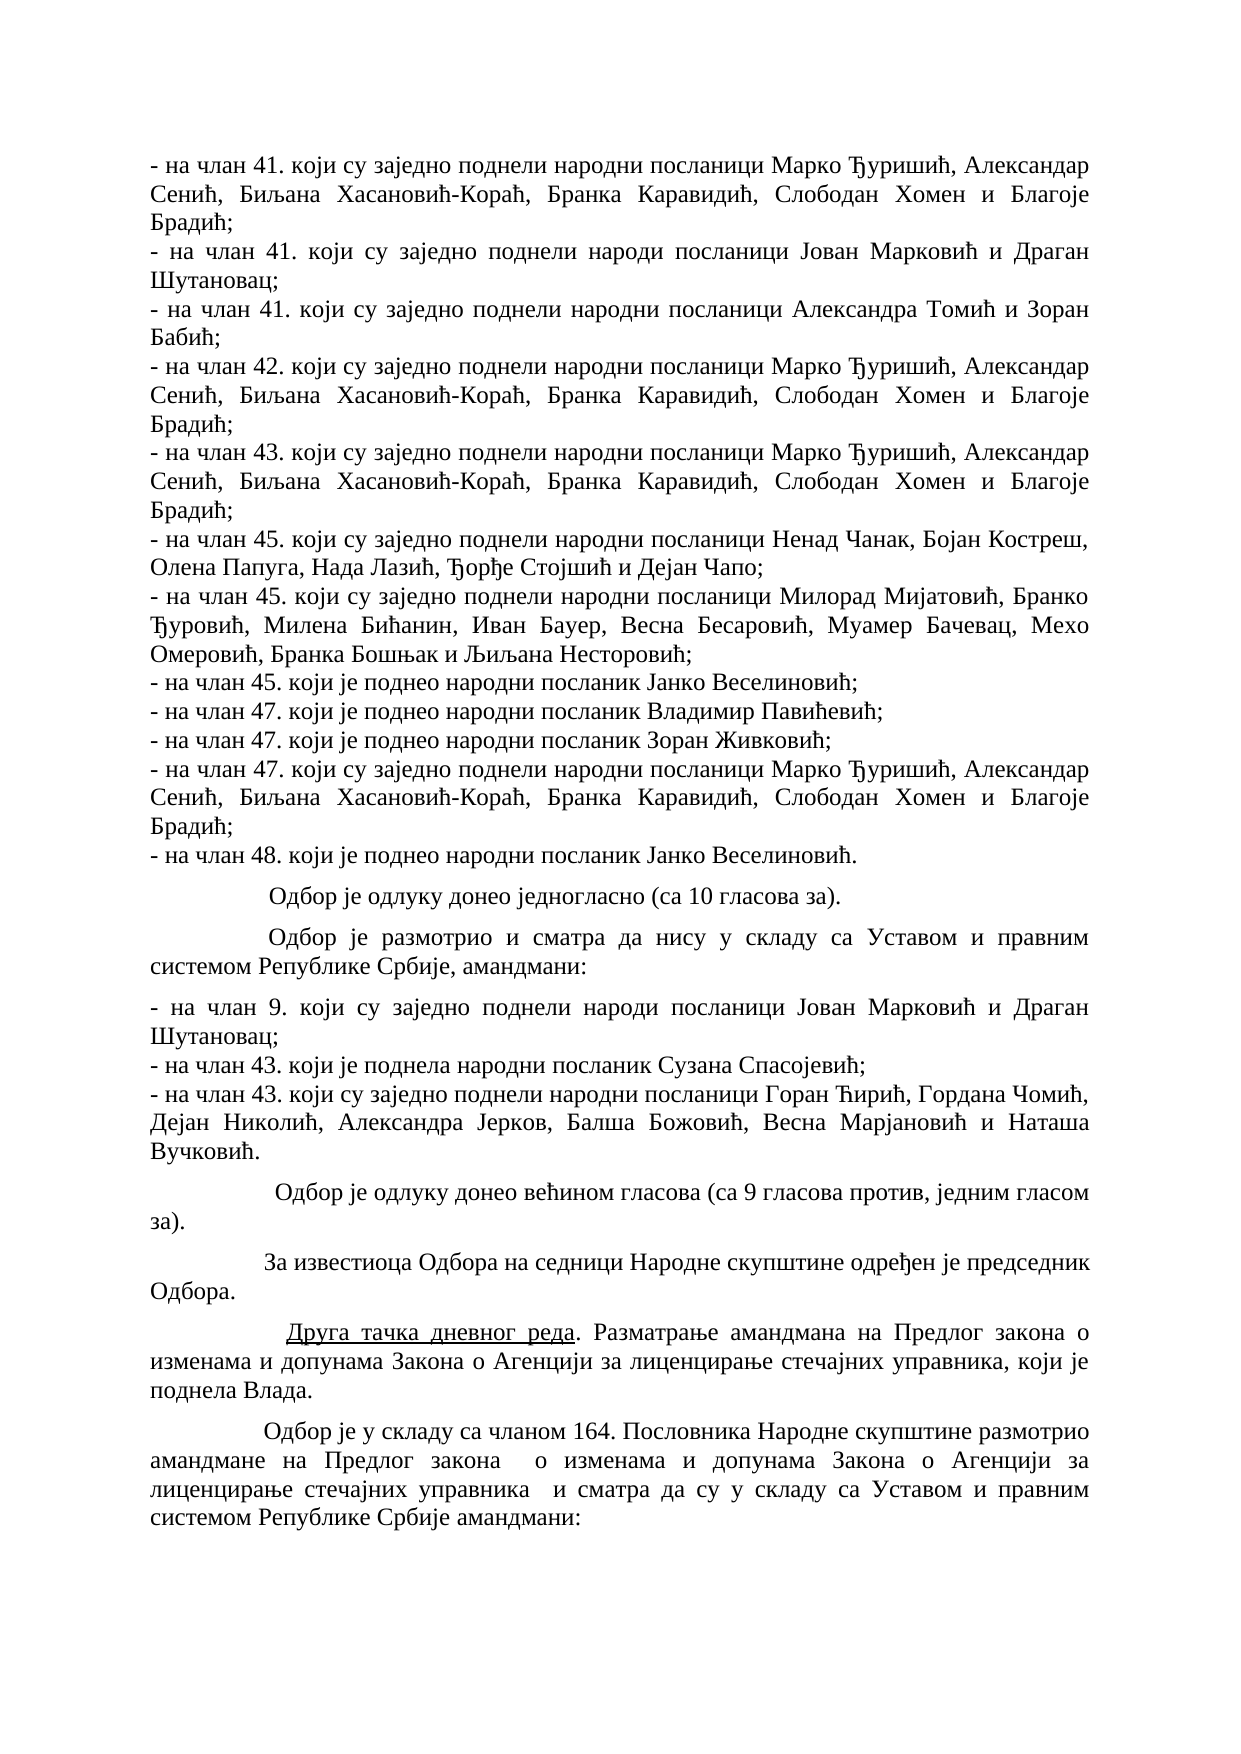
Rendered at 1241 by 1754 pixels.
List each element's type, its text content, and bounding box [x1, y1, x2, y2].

text Друга тачка дневног реда. Разматрање амандмана на Предлог закона о изменама и допунама Закона о Агенцији за лиценцирање стечајних управника, који је поднела Влада. [150, 1317, 1090, 1404]
text Одбор је размотрио и сматра да нису у складу са Уставом и правним системом Републике Србије, амандмани: [150, 922, 1090, 980]
text - на члан 43. који је поднела народни посланик Сузана Спасојевић; [150, 1050, 1090, 1079]
text За известиоца Одбора на седници Народне скупштине одређен је председник Одбора. [150, 1247, 1090, 1305]
text - на члан 43. који су заједно поднели народни посланици Марко Ђуришић, Александар Сенић, Биљана Хасановић-Кораћ, Бранка Каравидић, Слободан Хомен и Благоје Брадић; [150, 437, 1090, 524]
text - на члан 47. који је поднео народни посланик Владимир Павићевић; [150, 696, 1090, 725]
text - на члан 9. који су заједно поднели народи посланици Јован Марковић и Драган Шутановац; [150, 992, 1090, 1050]
text Одбор је у складу са чланом 164. Пословника Народне скупштине размотрио амандмане на Предлог закона о изменама и допунама Закона о Агенцији за лиценцирање стечајних управника и сматра да су у складу са Уставом и правним системом Републике Србије амандмани: [150, 1416, 1090, 1531]
text - на члан 43. који су заједно поднели народни посланици Горан Ћирић, Гордана Чомић, Дејан Николић, Александра Јерков, Балша Божовић, Весна Марјановић и Наташа Вучковић. [150, 1079, 1090, 1165]
text - на члан 48. који је поднео народни посланик Јанко Веселиновић. [150, 840, 1090, 869]
text - на члан 45. који су заједно поднели народни посланици Ненад Чанак, Бојан Костреш, Олена Папуга, Нада Лазић, Ђорђе Стојшић и Дејан Чапо; [150, 524, 1090, 581]
text - на члан 41. који су заједно поднели народни посланици Марко Ђуришић, Александар Сенић, Биљана Хасановић-Кораћ, Бранка Каравидић, Слободан Хомен и Благоје Брадић; [150, 150, 1090, 236]
text - на члан 47. који је поднео народни посланик Зоран Живковић; [150, 725, 1090, 754]
text - на члан 42. који су заједно поднели народни посланици Марко Ђуришић, Александар Сенић, Биљана Хасановић-Кораћ, Бранка Каравидић, Слободан Хомен и Благоје Брадић; [150, 351, 1090, 437]
text - на члан 45. који су заједно поднели народни посланици Милорад Мијатовић, Бранко Ђуровић, Милена Бићанин, Иван Бауер, Весна Бесаровић, Муамер Бачевац, Мехо Омеровић, Бранка Бошњак и Љиљана Несторовић; [150, 581, 1090, 667]
text Одбор је одлуку донео једногласно (са 10 гласова за). [150, 881, 1090, 910]
text - на члан 41. који су заједно поднели народни посланици Александра Томић и Зоран Бабић; [150, 294, 1090, 351]
text - на члан 47. који су заједно поднели народни посланици Марко Ђуришић, Александар Сенић, Биљана Хасановић-Кораћ, Бранка Каравидић, Слободан Хомен и Благоје Брадић; [150, 754, 1090, 840]
text - на члан 45. који је поднео народни посланик Јанко Веселиновић; [150, 667, 1090, 696]
text Одбор је одлуку донео већином гласова (са 9 гласова против, једним гласом за). [150, 1177, 1090, 1235]
text - на члан 41. који су заједно поднели народи посланици Јован Марковић и Драган Шутановац; [150, 236, 1090, 294]
